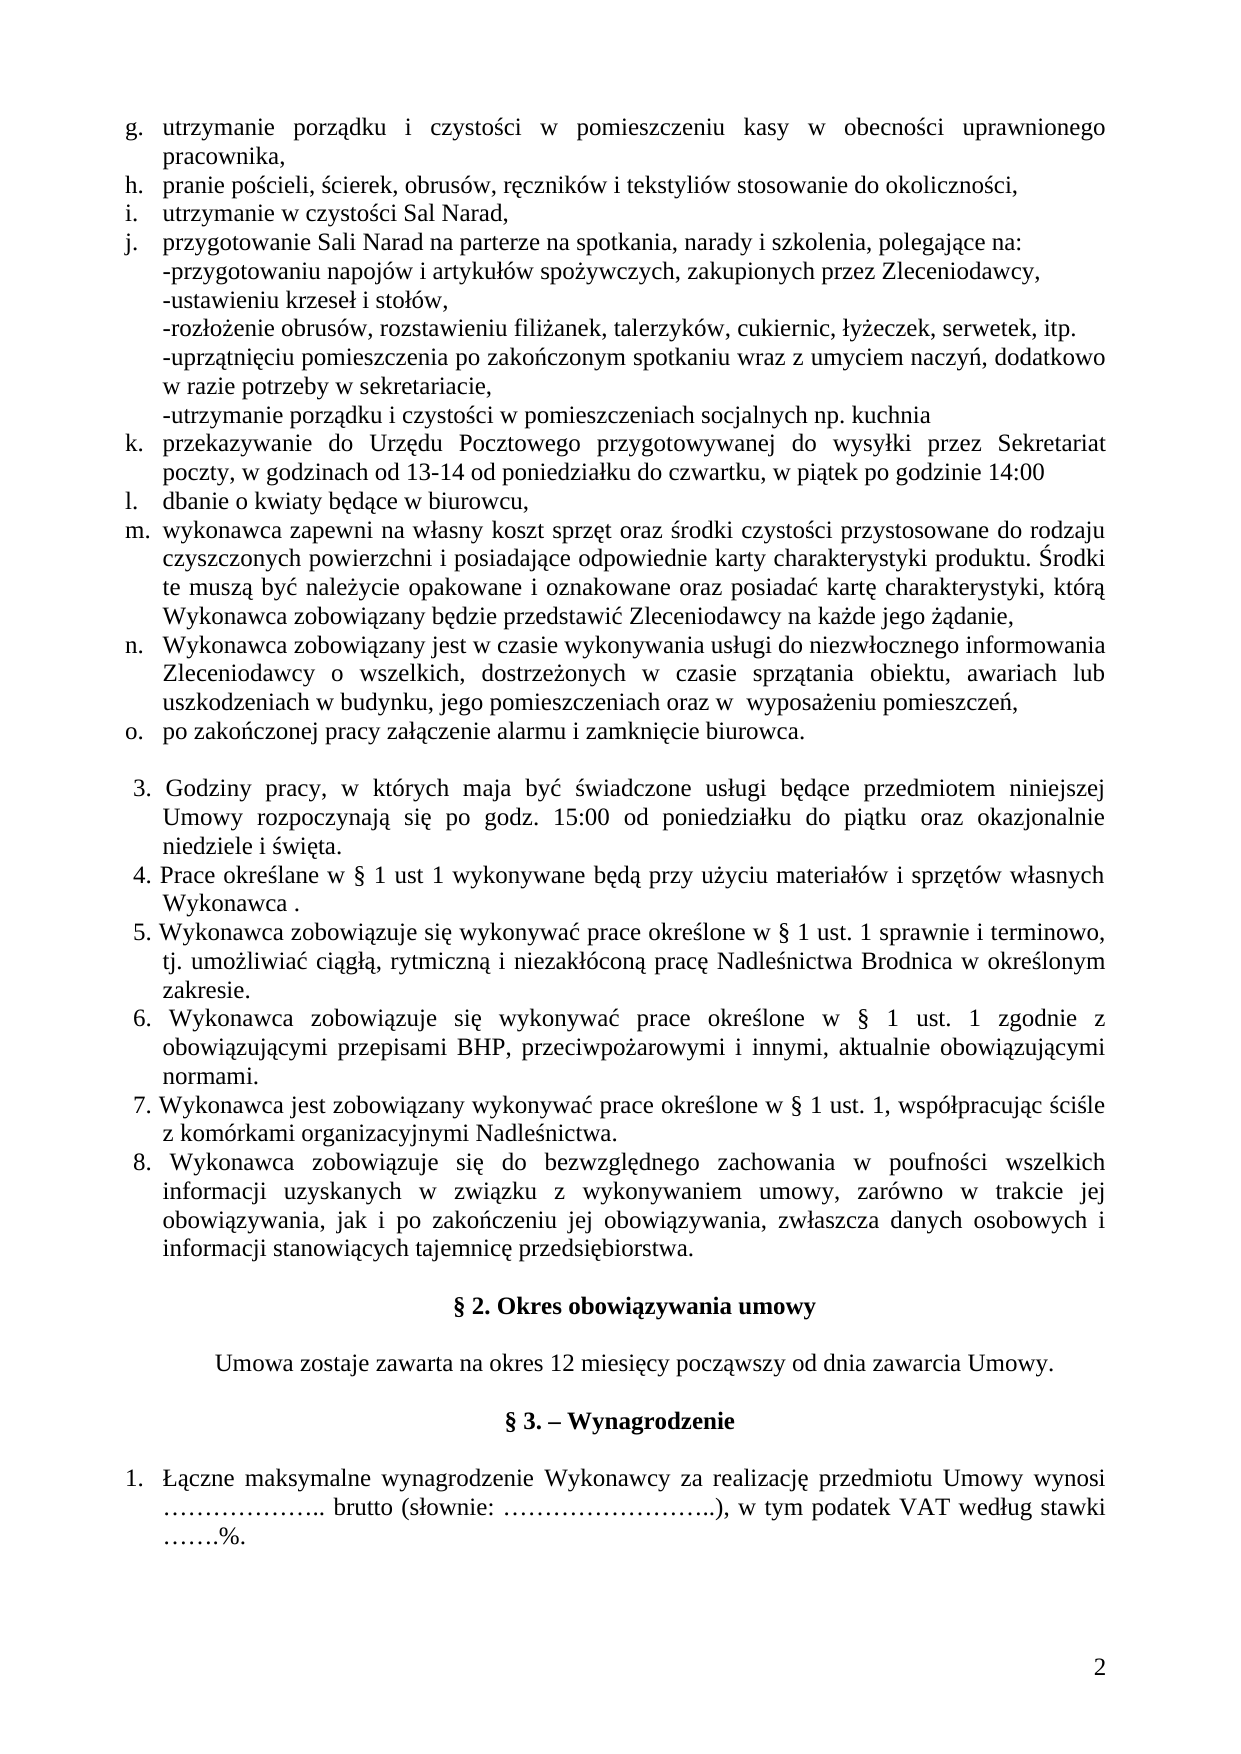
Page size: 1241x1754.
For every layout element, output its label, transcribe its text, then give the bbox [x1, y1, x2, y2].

list § 2. Okres obowiązywania umowy [162, 1291, 1106, 1320]
list -ustawieniu krzeseł i stołów, [162, 285, 1106, 313]
text § 3. – Wynagrodzenie [133, 1406, 1106, 1435]
list 5. Wykonawca zobowiązuje się wykonywać prace określone w § 1 ust. 1 sprawnie i terminowo, tj. umożliwiać ciągłą, rytmiczną i niezakłóconą pracę Nadleśnictwa Brodnica w określonym zakresie. [133, 917, 1106, 1003]
list Wykonawca zobowiązany jest w czasie wykonywania usługi do niezwłocznego informowania Zleceniodawcy o wszelkich, dostrzeżonych w czasie sprzątania obiektu, awariach lub uszkodzeniach w budynku, jego pomieszczeniach oraz w wyposażeniu pomieszczeń, [125, 630, 1106, 716]
list przygotowanie Sali Narad na parterze na spotkania, narady i szkolenia, polegające na: [125, 227, 1106, 256]
list utrzymanie w czystości Sal Narad, [125, 198, 1106, 227]
list 8. Wykonawca zobowiązuje się do bezwzględnego zachowania w poufności wszelkich informacji uzyskanych w związku z wykonywaniem umowy, zarówno w trakcie jej obowiązywania, jak i po zakończeniu jej obowiązywania, zwłaszcza danych osobowych i informacji stanowiących tajemnicę przedsiębiorstwa. [133, 1147, 1106, 1262]
list dbanie o kwiaty będące w biurowcu, [125, 486, 1106, 515]
text Umowa zostaje zawarta na okres 12 miesięcy począwszy od dnia zawarcia Umowy. [162, 1348, 1106, 1377]
list Łączne maksymalne wynagrodzenie Wykonawcy za realizację przedmiotu Umowy wynosi ……………….. brutto (słownie: ……………………..), w tym podatek VAT według stawki …….%. [125, 1463, 1106, 1550]
list pranie pościeli, ścierek, obrusów, ręczników i tekstyliów stosowanie do okoliczności, [125, 170, 1106, 198]
list po zakończonej pracy załączenie alarmu i zamknięcie biurowca. [125, 716, 1106, 745]
list przekazywanie do Urzędu Pocztowego przygotowywanej do wysyłki przez Sekretariat poczty, w godzinach od 13-14 od poniedziałku do czwartku, w piątek po godzinie 14:00 [125, 428, 1106, 486]
list -uprzątnięciu pomieszczenia po zakończonym spotkaniu wraz z umyciem naczyń, dodatkowo w razie potrzeby w sekretariacie, [162, 342, 1106, 400]
list wykonawca zapewni na własny koszt sprzęt oraz środki czystości przystosowane do rodzaju czyszczonych powierzchni i posiadające odpowiednie karty charakterystyki produktu. Środki te muszą być należycie opakowane i oznakowane oraz posiadać kartę charakterystyki, którą Wykonawca zobowiązany będzie przedstawić Zleceniodawcy na każde jego żądanie, [125, 515, 1106, 630]
list 7. Wykonawca jest zobowiązany wykonywać prace określone w § 1 ust. 1, współpracując ściśle z komórkami organizacyjnymi Nadleśnictwa. [133, 1090, 1106, 1147]
list utrzymanie porządku i czystości w pomieszczeniu kasy w obecności uprawnionego pracownika, [125, 112, 1106, 170]
list 3. Godziny pracy, w których maja być świadczone usługi będące przedmiotem niniejszej Umowy rozpoczynają się po godz. 15:00 od poniedziałku do piątku oraz okazjonalnie niedziele i święta. [133, 773, 1106, 860]
list -utrzymanie porządku i czystości w pomieszczeniach socjalnych np. kuchnia [162, 400, 1106, 428]
list -przygotowaniu napojów i artykułów spożywczych, zakupionych przez Zleceniodawcy, [162, 256, 1106, 285]
list 4. Prace określane w § 1 ust 1 wykonywane będą przy użyciu materiałów i sprzętów własnych Wykonawca . [133, 860, 1106, 917]
list 6. Wykonawca zobowiązuje się wykonywać prace określone w § 1 ust. 1 zgodnie z obowiązującymi przepisami BHP, przeciwpożarowymi i innymi, aktualnie obowiązującymi normami. [133, 1003, 1106, 1090]
list -rozłożenie obrusów, rozstawieniu filiżanek, talerzyków, cukiernic, łyżeczek, serwetek, itp. [162, 313, 1106, 342]
